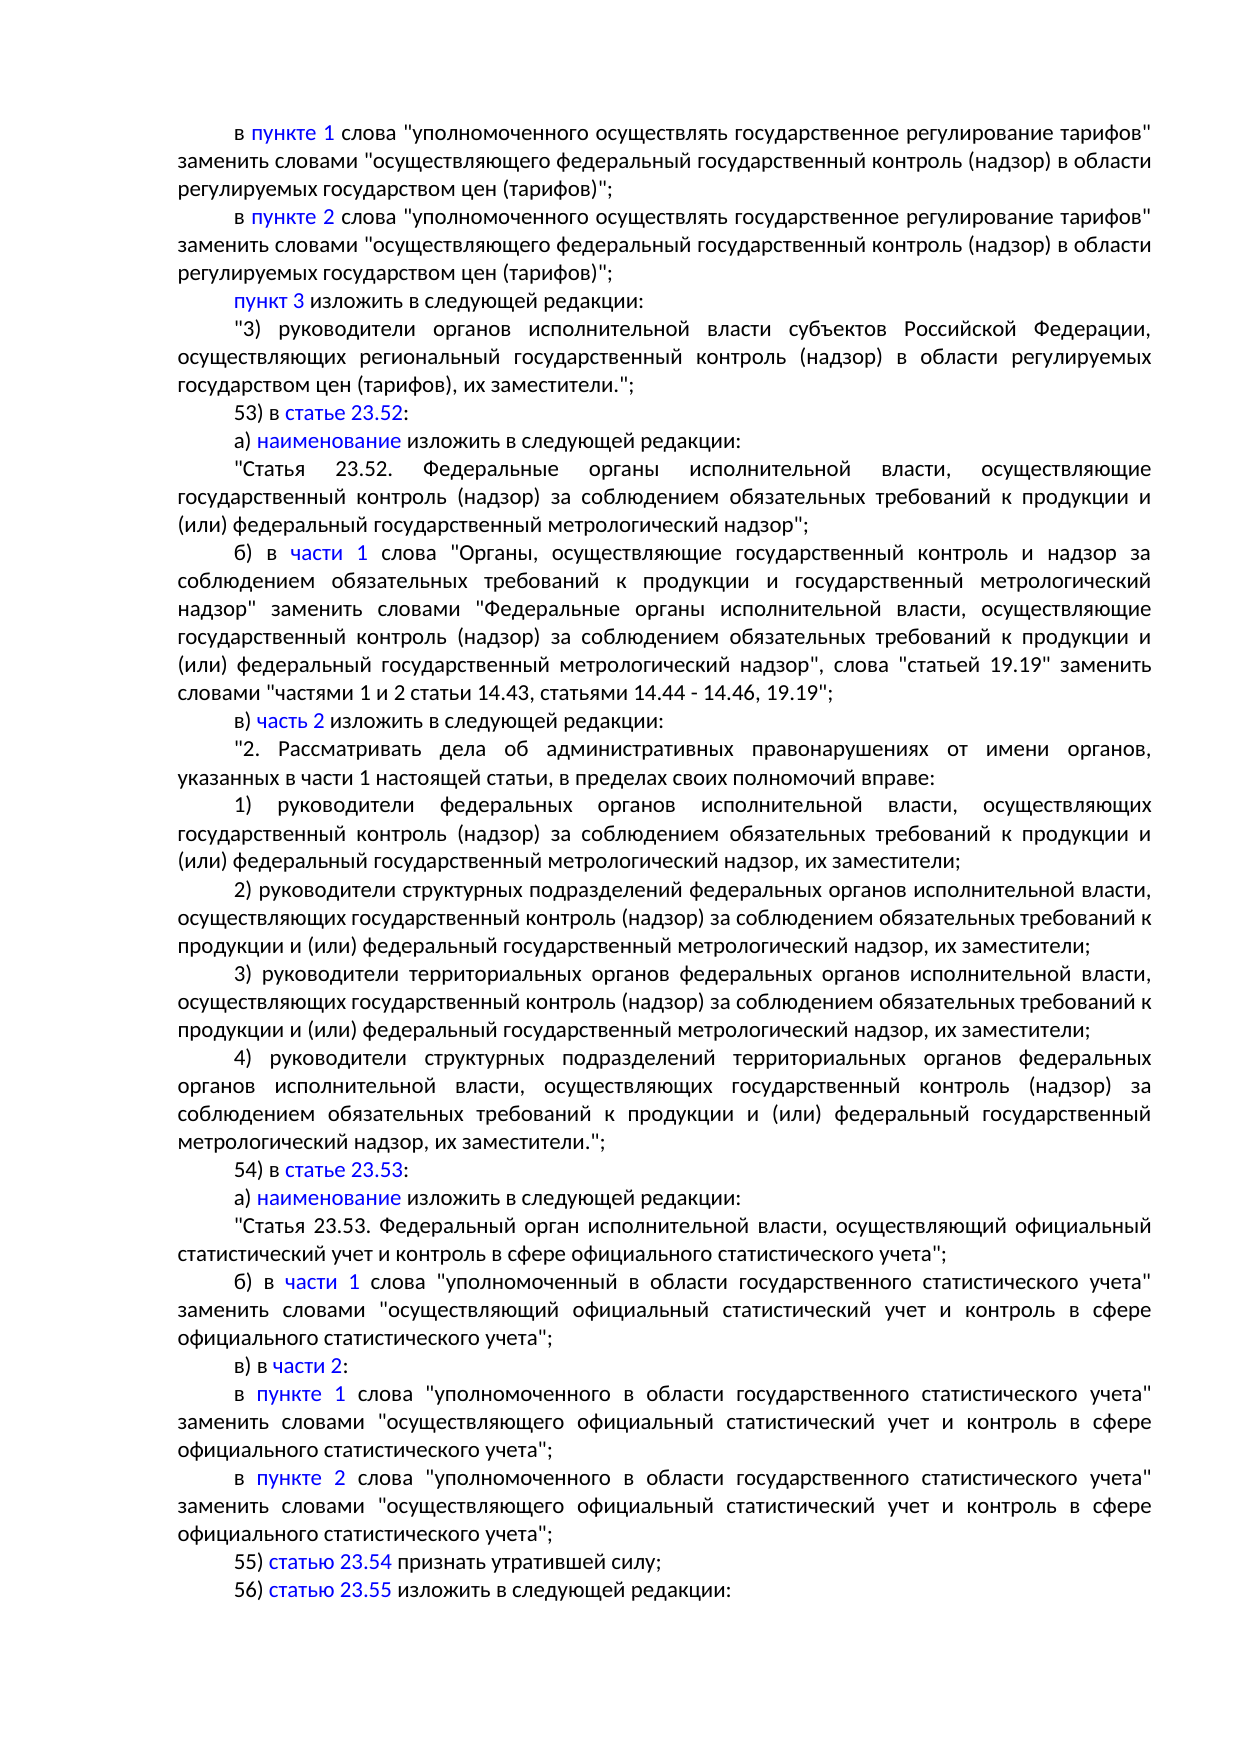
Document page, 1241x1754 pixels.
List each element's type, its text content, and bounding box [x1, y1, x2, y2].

text а) наименование изложить в следующей редакции: [177, 1183, 1152, 1211]
text 54) в статье 23.53: [177, 1155, 1152, 1183]
text в пункте 2 слова "уполномоченного в области государственного статистического учета" заменить словами "осуществляющего официальный статистический учет и контроль в сфере официального статистического учета"; [177, 1463, 1152, 1547]
text пункт 3 изложить в следующей редакции: [177, 286, 1152, 314]
text в пункте 2 слова "уполномоченного осуществлять государственное регулирование тарифов" заменить словами "осуществляющего федеральный государственный контроль (надзор) в области регулируемых государством цен (тарифов)"; [177, 202, 1152, 286]
text а) наименование изложить в следующей редакции: [177, 426, 1152, 454]
text в) часть 2 изложить в следующей редакции: [177, 707, 1152, 734]
text в пункте 1 слова "уполномоченного осуществлять государственное регулирование тарифов" заменить словами "осуществляющего федеральный государственный контроль (надзор) в области регулируемых государством цен (тарифов)"; [177, 118, 1152, 202]
text 3) руководители территориальных органов федеральных органов исполнительной власти, осуществляющих государственный контроль (надзор) за соблюдением обязательных требований к продукции и (или) федеральный государственный метрологический надзор, их заместители; [177, 959, 1152, 1043]
text 55) статью 23.54 признать утратившей силу; [177, 1547, 1152, 1575]
text "Статья 23.52. Федеральные органы исполнительной власти, осуществляющие государственный контроль (надзор) за соблюдением обязательных требований к продукции и (или) федеральный государственный метрологический надзор"; [177, 454, 1152, 538]
text 53) в статье 23.52: [177, 398, 1152, 426]
text "Статья 23.53. Федеральный орган исполнительной власти, осуществляющий официальный статистический учет и контроль в сфере официального статистического учета"; [177, 1211, 1152, 1267]
text 56) статью 23.55 изложить в следующей редакции: [177, 1575, 1152, 1603]
text б) в части 1 слова "Органы, осуществляющие государственный контроль и надзор за соблюдением обязательных требований к продукции и государственный метрологический надзор" заменить словами "Федеральные органы исполнительной власти, осуществляющие государственный контроль (надзор) за соблюдением обязательных требований к продукции и (или) федеральный государственный метрологический надзор", слова "статьей 19.19" заменить словами "частями 1 и 2 статьи 14.43, статьями 14.44 - 14.46, 19.19"; [177, 538, 1152, 707]
text 2) руководители структурных подразделений федеральных органов исполнительной власти, осуществляющих государственный контроль (надзор) за соблюдением обязательных требований к продукции и (или) федеральный государственный метрологический надзор, их заместители; [177, 875, 1152, 959]
text б) в части 1 слова "уполномоченный в области государственного статистического учета" заменить словами "осуществляющий официальный статистический учет и контроль в сфере официального статистического учета"; [177, 1267, 1152, 1351]
text 4) руководители структурных подразделений территориальных органов федеральных органов исполнительной власти, осуществляющих государственный контроль (надзор) за соблюдением обязательных требований к продукции и (или) федеральный государственный метрологический надзор, их заместители."; [177, 1043, 1152, 1155]
text в) в части 2: [177, 1351, 1152, 1379]
text "2. Рассматривать дела об административных правонарушениях от имени органов, указанных в части 1 настоящей статьи, в пределах своих полномочий вправе: [177, 734, 1152, 791]
text в пункте 1 слова "уполномоченного в области государственного статистического учета" заменить словами "осуществляющего официальный статистический учет и контроль в сфере официального статистического учета"; [177, 1379, 1152, 1463]
text 1) руководители федеральных органов исполнительной власти, осуществляющих государственный контроль (надзор) за соблюдением обязательных требований к продукции и (или) федеральный государственный метрологический надзор, их заместители; [177, 791, 1152, 875]
text "3) руководители органов исполнительной власти субъектов Российской Федерации, осуществляющих региональный государственный контроль (надзор) в области регулируемых государством цен (тарифов), их заместители."; [177, 314, 1152, 398]
